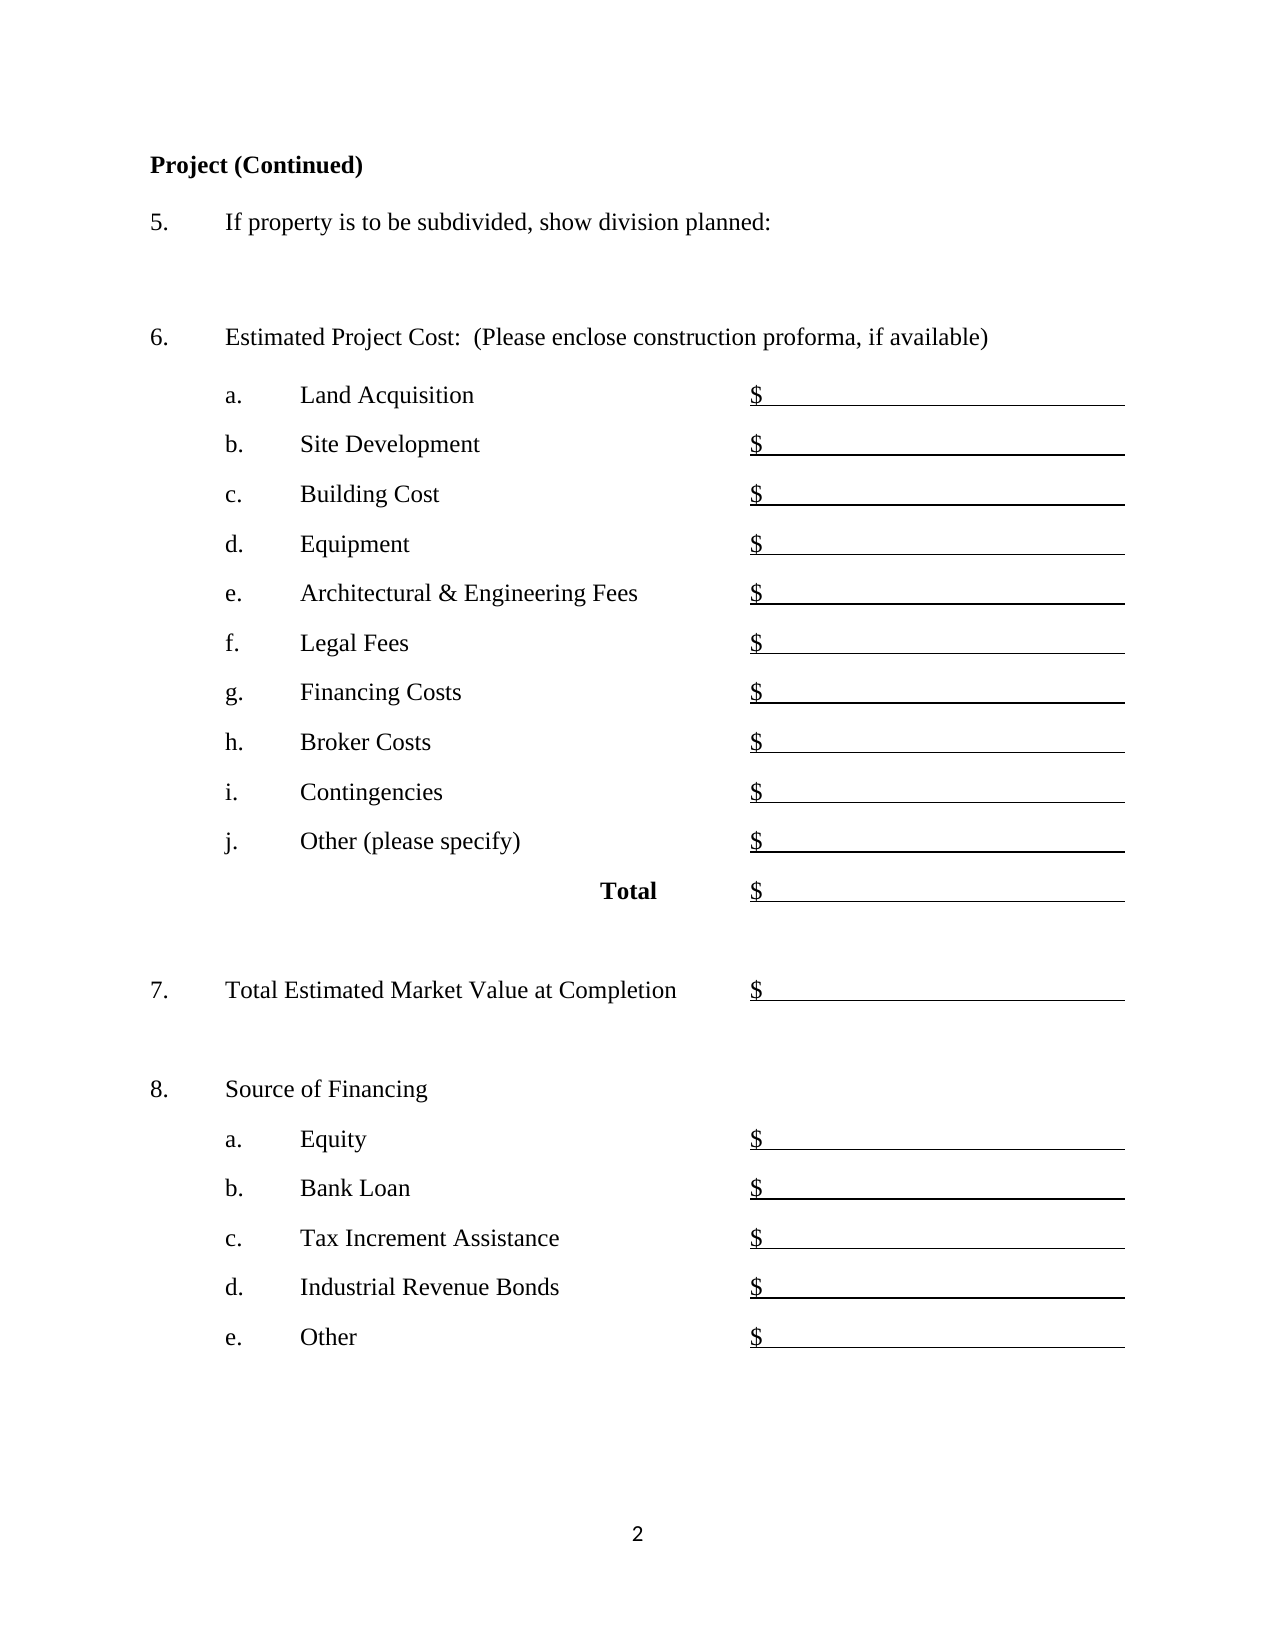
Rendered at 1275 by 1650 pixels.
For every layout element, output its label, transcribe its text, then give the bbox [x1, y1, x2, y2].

text b. Site Development $ [150, 429, 1125, 458]
text d. Equipment $ [150, 529, 1125, 557]
text c. Building Cost $ [150, 479, 1125, 508]
text 8. Source of Financing [150, 1074, 1125, 1103]
text Project (Continued) [150, 150, 1125, 179]
text 5. If property is to be subdivided, show division planned: [150, 207, 1125, 236]
text b. Bank Loan $ [150, 1173, 1125, 1202]
text h. Broker Costs $ [150, 727, 1125, 756]
text d. Industrial Revenue Bonds $ [150, 1272, 1125, 1301]
text Total $ [150, 876, 1125, 904]
text f. Legal Fees $ [150, 628, 1125, 657]
text j. Other (please specify) $ [150, 826, 1125, 855]
text 7. Total Estimated Market Value at Completion $ [150, 975, 1125, 1004]
text e. Other $ [150, 1322, 1125, 1351]
text 6. Estimated Project Cost: (Please enclose construction proforma, if available) [150, 322, 1125, 351]
text a. Land Acquisition $ [150, 380, 1125, 409]
text c. Tax Increment Assistance $ [150, 1223, 1125, 1252]
text i. Contingencies $ [150, 777, 1125, 805]
text a. Equity $ [150, 1124, 1125, 1152]
text g. Financing Costs $ [150, 677, 1125, 706]
text e. Architectural & Engineering Fees $ [150, 578, 1125, 607]
